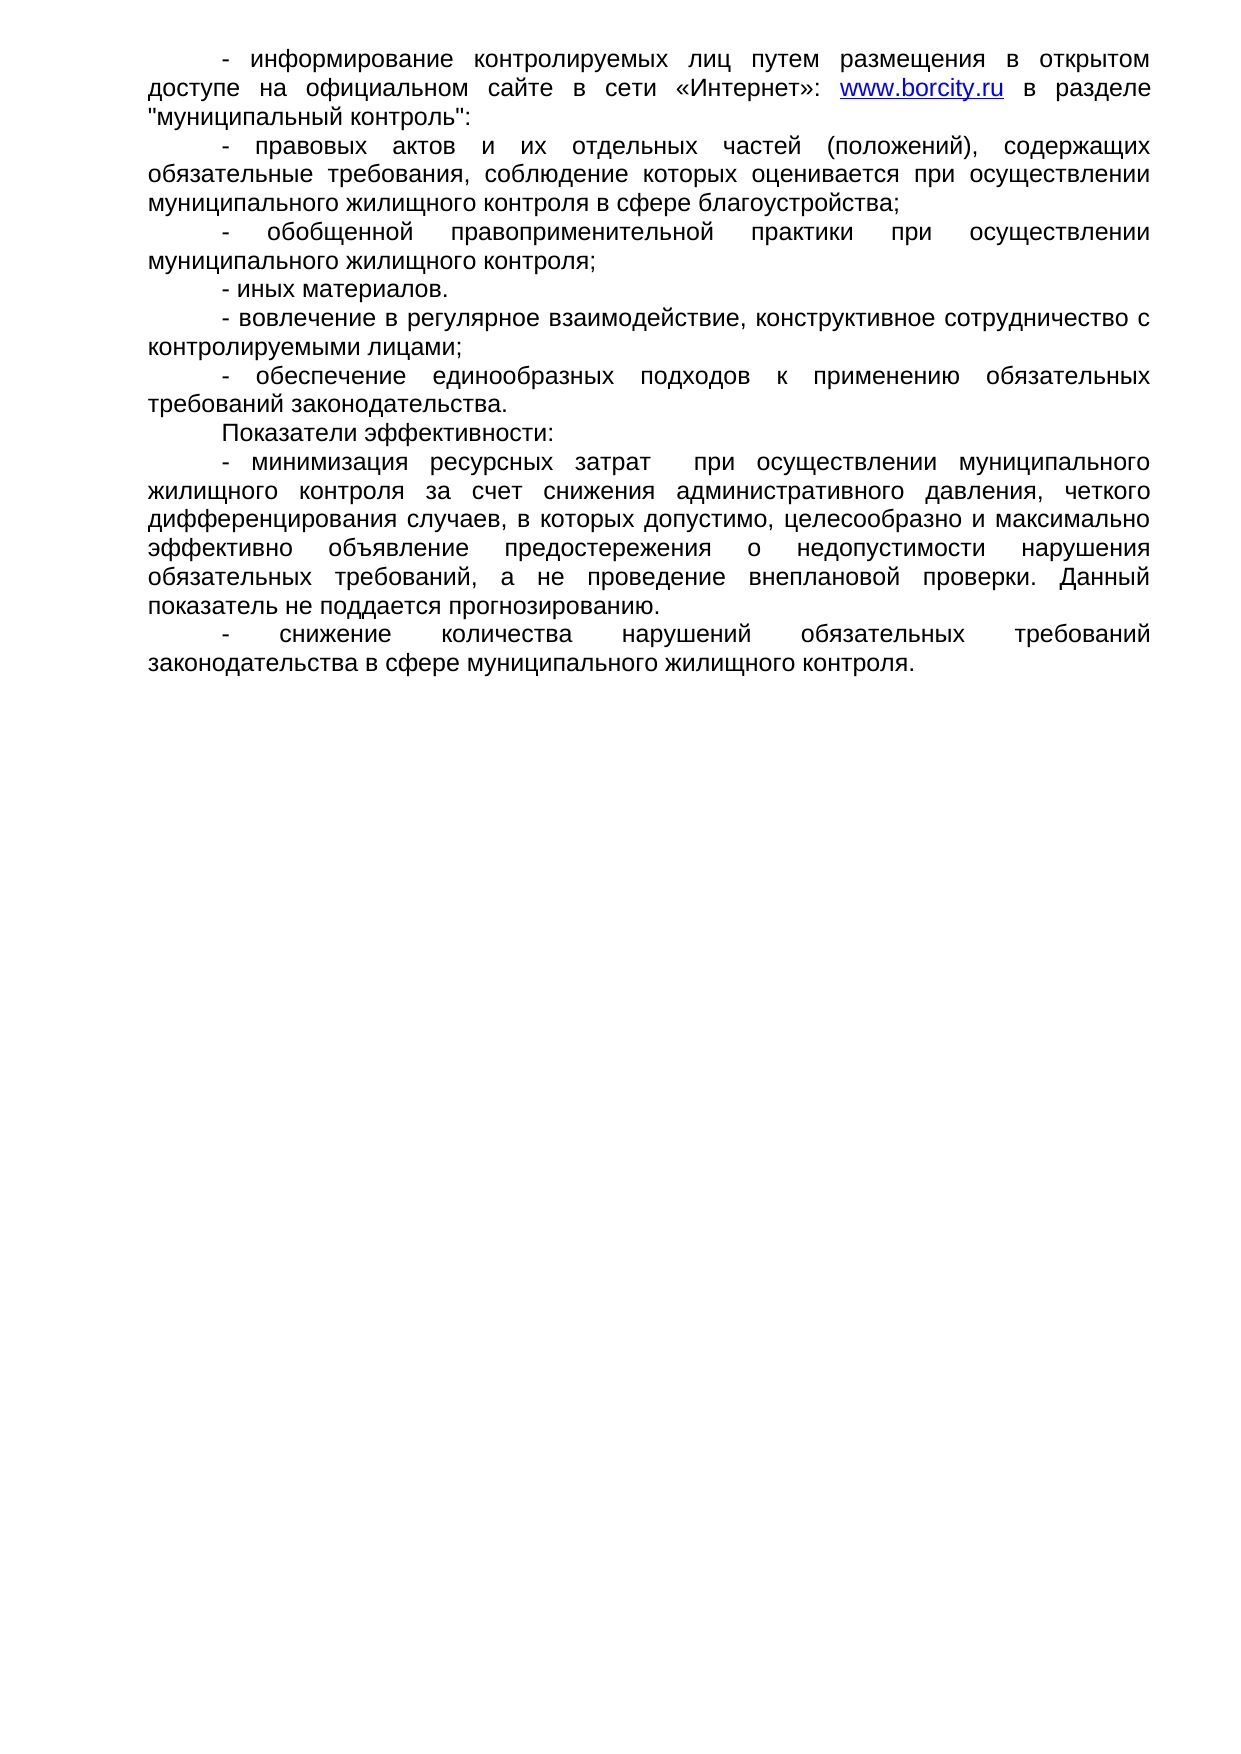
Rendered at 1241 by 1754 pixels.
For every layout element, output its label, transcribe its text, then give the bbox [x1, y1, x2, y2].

text - минимизация ресурсных затрат при осуществлении муниципального жилищного контроля за счет снижения административного давления, четкого дифференцирования случаев, в которых допустимо, целесообразно и максимально эффективно объявление предостережения о недопустимости нарушения обязательных требований, а не проведение внеплановой проверки. Данный показатель не поддается прогнозированию. [148, 447, 1152, 619]
text - иных материалов. [148, 274, 1152, 303]
text - обеспечение единообразных подходов к применению обязательных требований законодательства. [148, 361, 1152, 418]
text - обобщенной правоприменительной практики при осуществлении муниципального жилищного контроля; [148, 217, 1152, 274]
text - вовлечение в регулярное взаимодействие, конструктивное сотрудничество с контролируемыми лицами; [148, 303, 1152, 361]
text - снижение количества нарушений обязательных требований законодательства в сфере муниципального жилищного контроля. [148, 619, 1152, 677]
text - правовых актов и их отдельных частей (положений), содержащих обязательные требования, соблюдение которых оценивается при осуществлении муниципального жилищного контроля в сфере благоустройства; [148, 131, 1152, 217]
text - информирование контролируемых лиц путем размещения в открытом доступе на официальном сайте в сети «Интернет»: www.borcity.ru в разделе "муниципальный контроль": [148, 44, 1152, 131]
text Показатели эффективности: [148, 418, 1152, 447]
